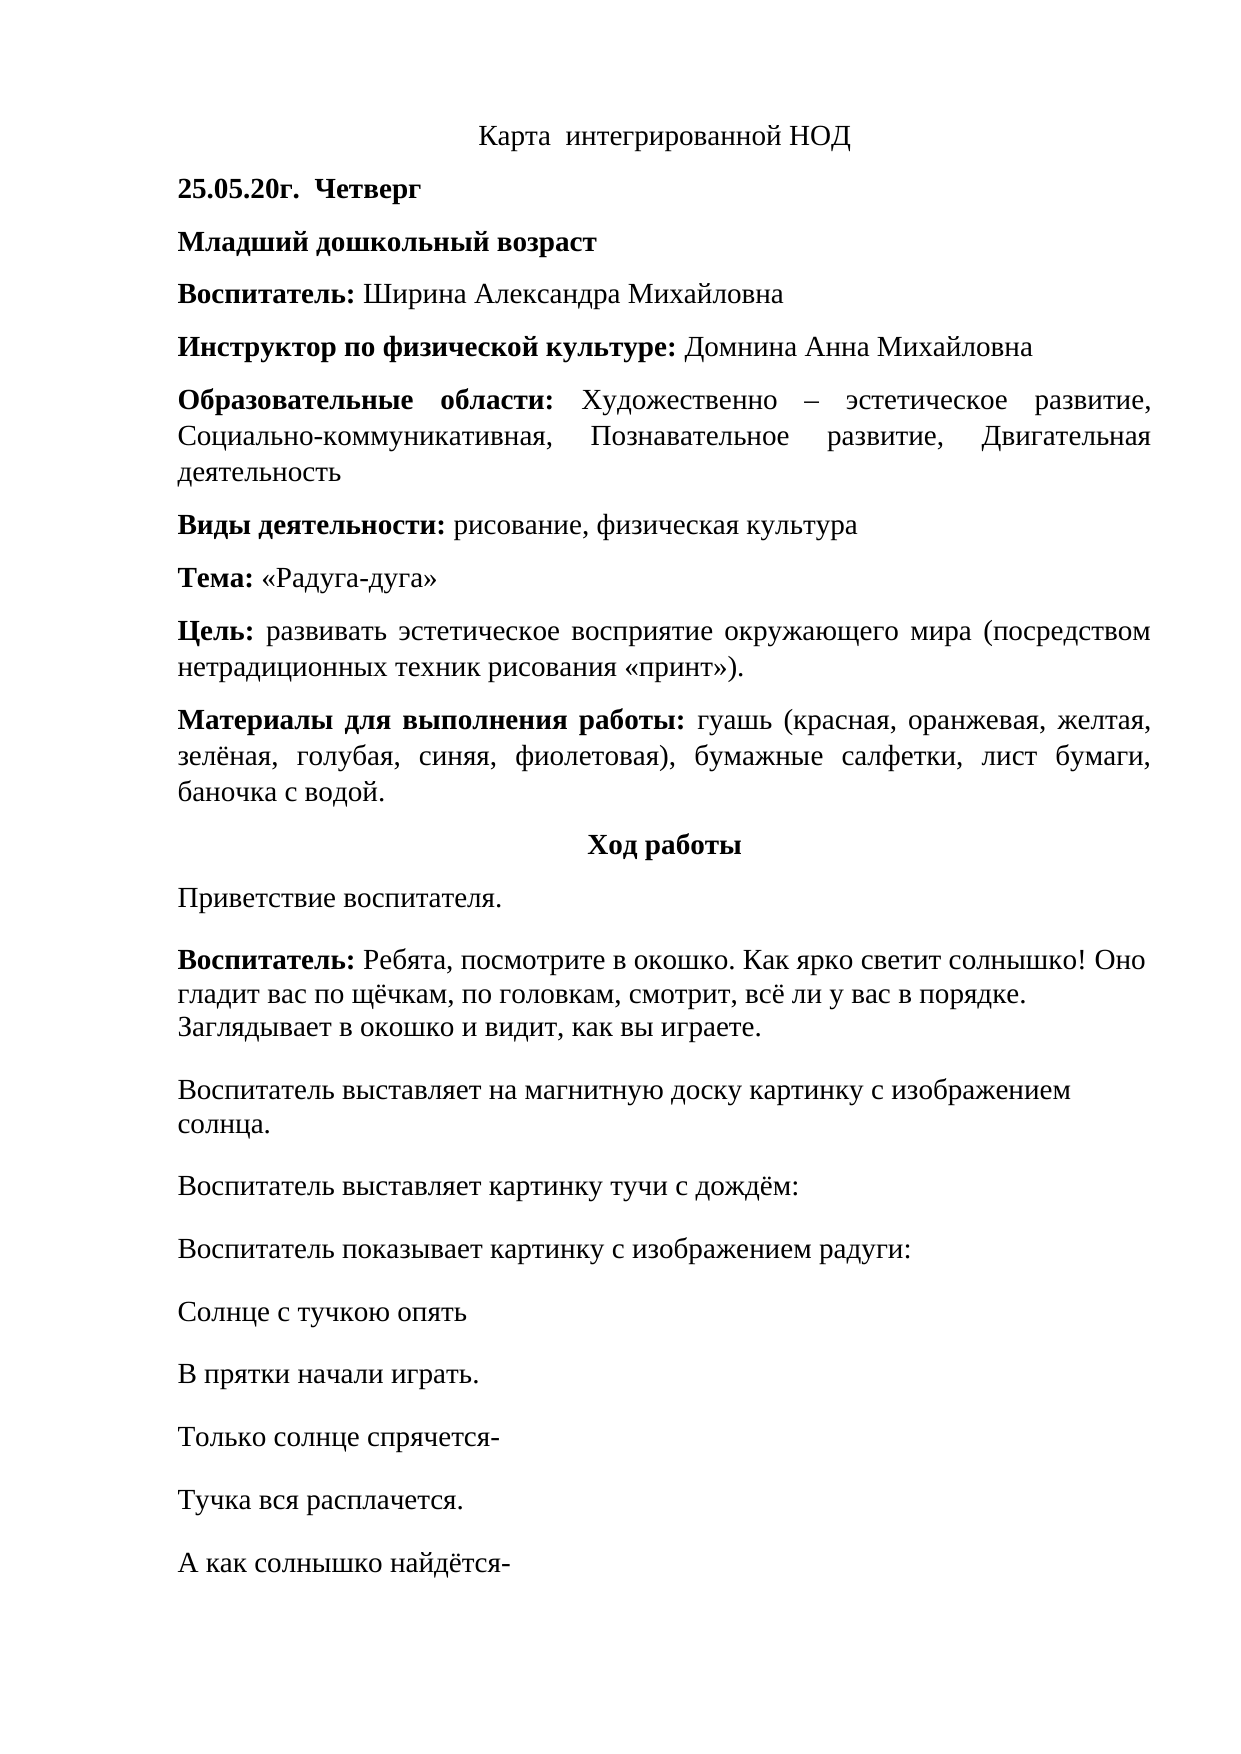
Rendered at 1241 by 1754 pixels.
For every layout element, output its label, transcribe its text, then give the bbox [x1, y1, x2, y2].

text В прятки начали играть. [177, 1357, 1152, 1390]
text А как солнышко найдётся- [177, 1545, 1152, 1578]
text Тема: «Радуга-дуга» [177, 560, 1152, 594]
text Тучка вся расплачется. [177, 1482, 1152, 1516]
text Ход работы [177, 827, 1152, 861]
text Цель: развивать эстетическое восприятие окружающего мира (посредством нетрадиционных техник рисования «принт»). [177, 613, 1152, 683]
text Воспитатель: Ширина Александра Михайловна [177, 277, 1152, 310]
text Воспитатель показывает картинку с изображением радуги: [177, 1231, 1152, 1265]
text Младший дошкольный возраст [177, 224, 1152, 257]
text Образовательные области: Художественно – эстетическое развитие, Социально-коммуникативная, Познавательное развитие, Двигательная деятельность [177, 382, 1152, 488]
text Воспитатель: Ребята, посмотрите в окошко. Как ярко светит солнышко! Оно гладит вас по щёчкам, по головкам, смотрит, всё ли у вас в порядке. Заглядывает в окошко и видит, как вы играете. [177, 942, 1152, 1043]
text Материалы для выполнения работы: гуашь (красная, оранжевая, желтая, зелёная, голубая, синяя, фиолетовая), бумажные салфетки, лист бумаги, баночка с водой. [177, 702, 1152, 808]
text 25.05.20г. Четверг [177, 171, 1152, 204]
text Приветствие воспитателя. [177, 880, 1152, 913]
text Воспитатель выставляет на магнитную доску картинку с изображением солнца. [177, 1072, 1152, 1139]
text Карта интегрированной НОД [177, 118, 1152, 152]
text Только солнце спрячется- [177, 1419, 1152, 1453]
text Инструктор по физической культуре: Домнина Анна Михайловна [177, 329, 1152, 363]
text Солнце с тучкою опять [177, 1294, 1152, 1327]
text Воспитатель выставляет картинку тучи с дождём: [177, 1168, 1152, 1202]
text Виды деятельности: рисование, физическая культура [177, 507, 1152, 541]
